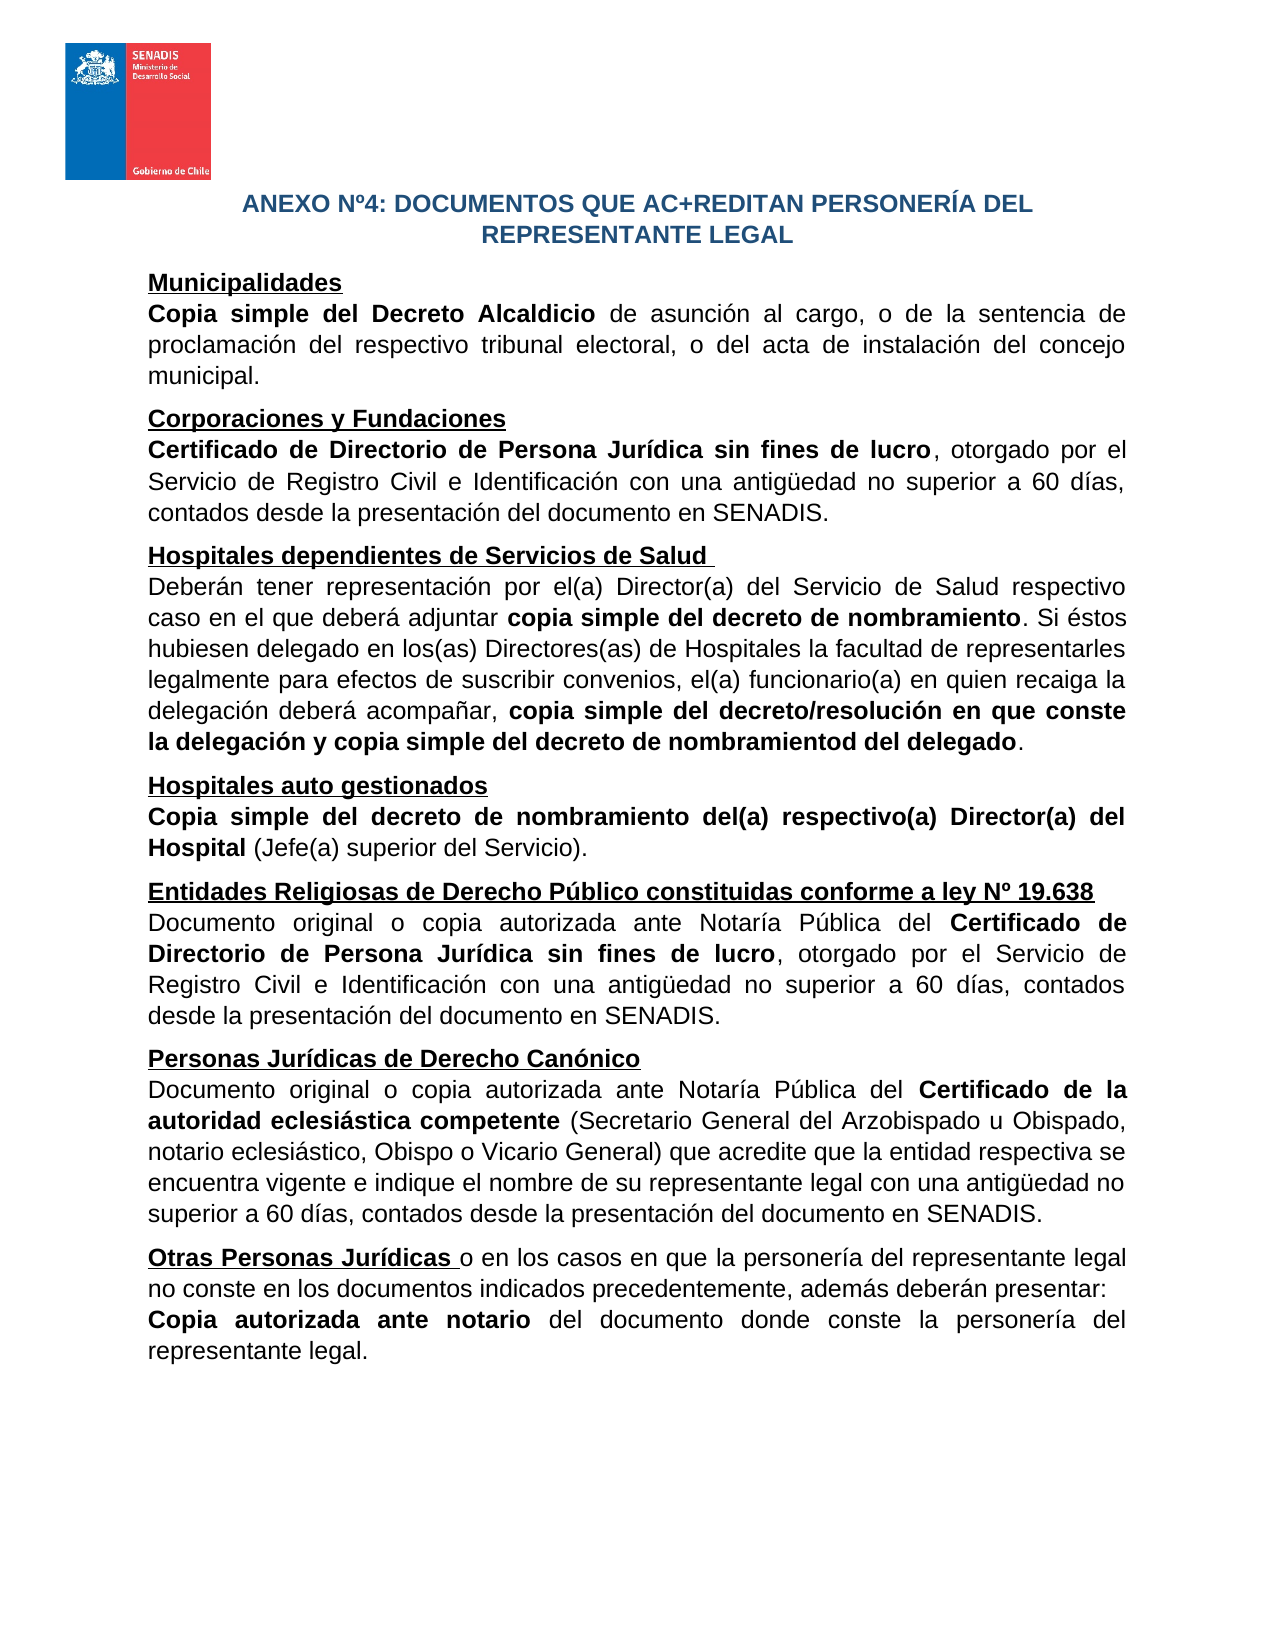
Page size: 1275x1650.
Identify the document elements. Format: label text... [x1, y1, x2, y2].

text Municipalidades [148, 268, 1127, 296]
text Hospitales dependientes de Servicios de Salud [148, 541, 1127, 570]
text ANEXO Nº4: DOCUMENTOS QUE AC+REDITAN PERSONERÍA DEL REPRESENTANTE LEGAL [148, 189, 1127, 249]
text Personas Jurídicas de Derecho Canónico [148, 1044, 1127, 1073]
text Copia simple del Decreto Alcaldicio de asunción al cargo, o de la sentencia de proclamación del respectivo tribunal electoral, o del acta de instalación del concejo municipal. [148, 299, 1127, 389]
text Documento original o copia autorizada ante Notaría Pública del Certificado de la autoridad eclesiástica competente (Secretario General del Arzobispado u Obispado, notario eclesiástico, Obispo o Vicario General) que acredite que la entidad respectiva se encuentra vigente e indique el nombre de su representante legal con una antigüedad no superior a 60 días, contados desde la presentación del documento en SENADIS. [148, 1075, 1127, 1228]
text Hospitales auto gestionados [148, 771, 1127, 799]
text Certificado de Directorio de Persona Jurídica sin fines de lucro, otorgado por el Servicio de Registro Civil e Identificación con una antigüedad no superior a 60 días, contados desde la presentación del documento en SENADIS. [148, 435, 1127, 526]
picture [64, 43, 211, 178]
text Otras Personas Jurídicas o en los casos en que la personería del representante legal no conste en los documentos indicados precedentemente, además deberán presentar: [148, 1243, 1127, 1303]
text Copia simple del decreto de nombramiento del(a) respectivo(a) Director(a) del Hospital (Jefe(a) superior del Servicio). [148, 802, 1127, 862]
text Copia autorizada ante notario del documento donde conste la personería del representante legal. [148, 1334, 1127, 1365]
text Corporaciones y Fundaciones [148, 404, 1127, 433]
text Documento original o copia autorizada ante Notaría Pública del Certificado de Directorio de Persona Jurídica sin fines de lucro, otorgado por el Servicio de Registro Civil e Identificación con una antigüedad no superior a 60 días, contados desde la presentación del documento en SENADIS. [148, 907, 1127, 1029]
text Deberán tener representación por el(a) Director(a) del Servicio de Salud respectivo caso en el que deberá adjuntar copia simple del decreto de nombramiento. Si éstos hubiesen delegado en los(as) Directores(as) de Hospitales la facultad de representarles legalmente para efectos de suscribir convenios, el(a) funcionario(a) en quien recaiga la delegación deberá acompañar, copia simple del decreto/resolución en que conste la delegación y copia simple del decreto de nombramientod del delegado. [148, 572, 1127, 756]
text Entidades Religiosas de Derecho Público constituidas conforme a ley Nº 19.638 [148, 876, 1127, 905]
